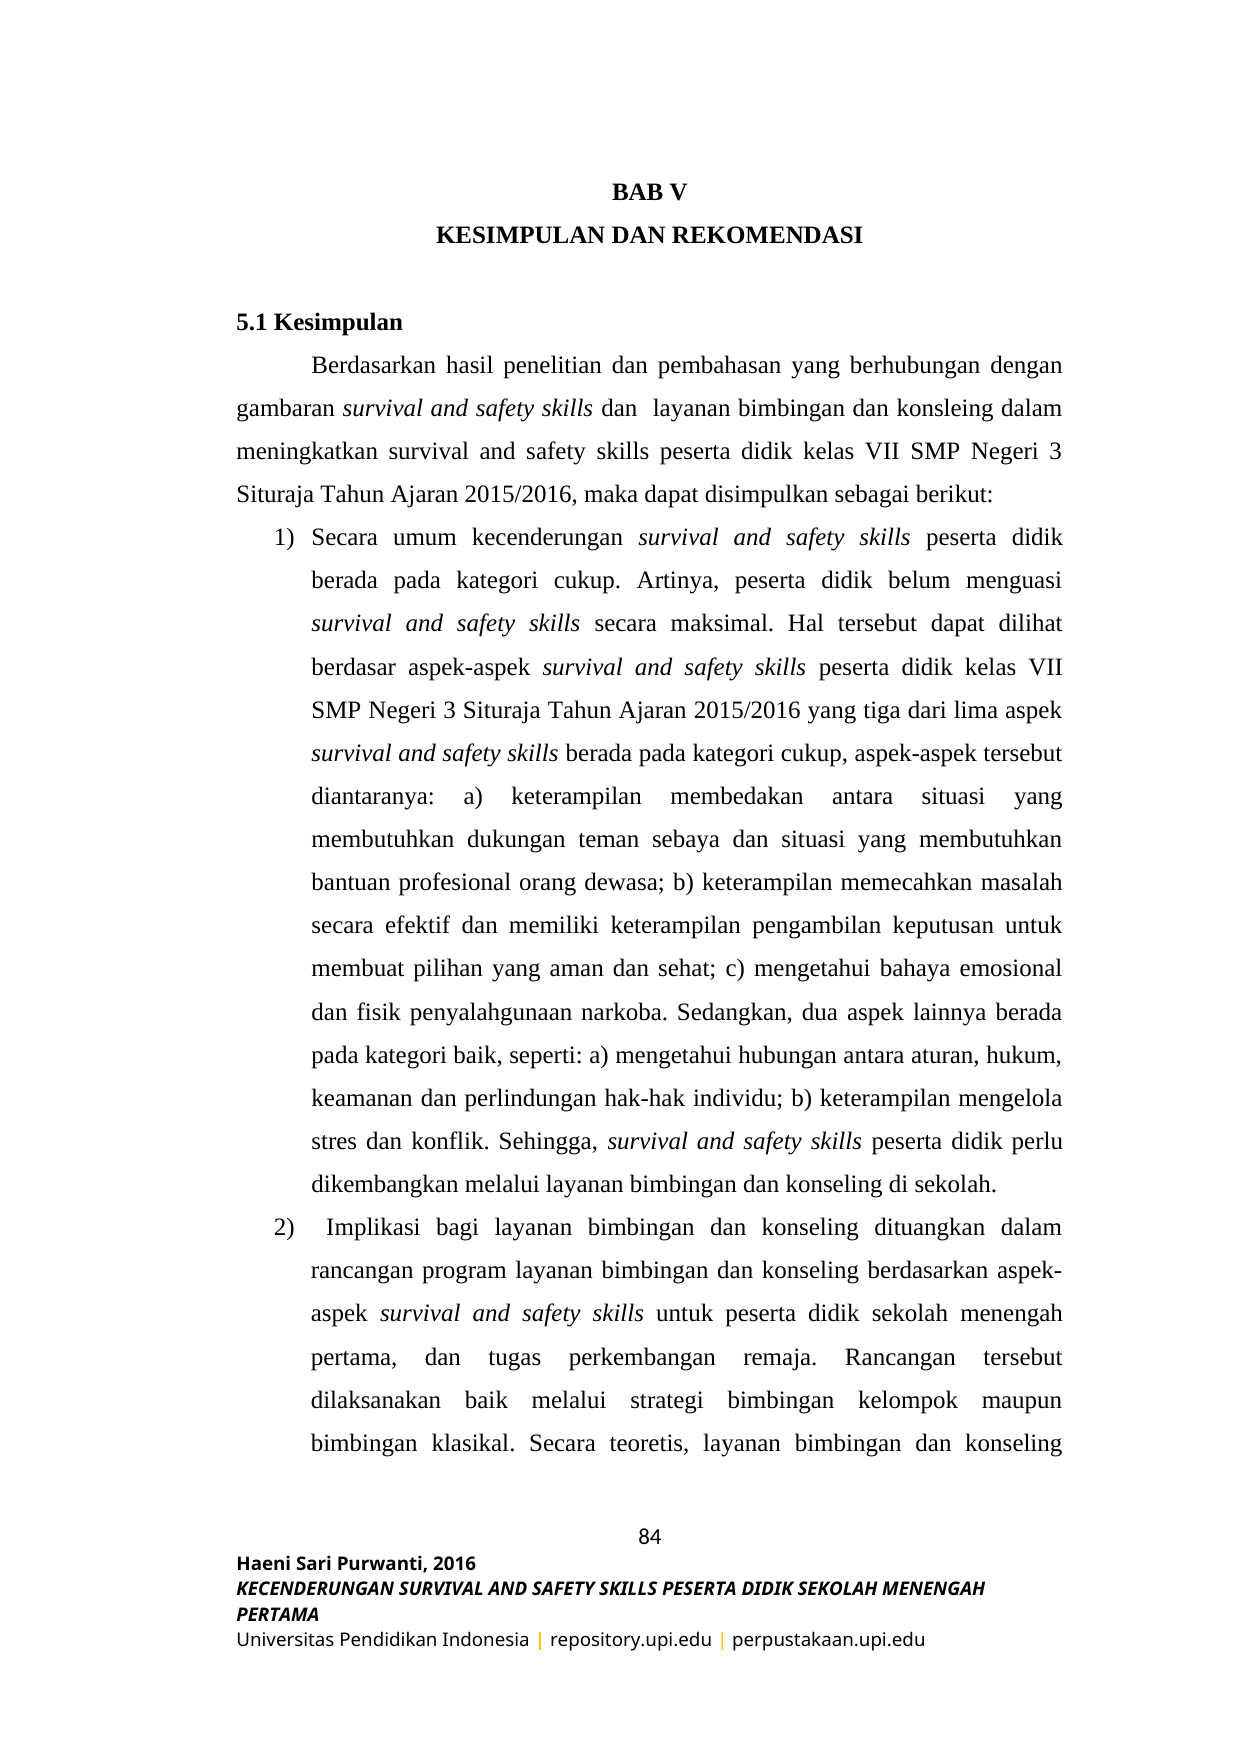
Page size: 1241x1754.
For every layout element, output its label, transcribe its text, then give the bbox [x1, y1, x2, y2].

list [273, 1212, 1063, 1457]
text 5.1 Kesimpulan [236, 307, 1063, 335]
list Secara umum kecenderungan survival and safety skills peserta didik berada pada kategori cukup. Artinya, peserta didik belum menguasi survival and safety skills secara maksimal. Hal tersebut dapat dilihat berdasar aspek-aspek survival and safety skills peserta didik kelas VII SMP Negeri 3 Situraja Tahun Ajaran 2015/2016 yang tiga dari lima aspek survival and safety skills berada pada kategori cukup, aspek-aspek tersebut diantaranya: a) keterampilan membedakan antara situasi yang membutuhkan dukungan teman sebaya dan situasi yang membutuhkan bantuan profesional orang dewasa; b) keterampilan memecahkan masalah secara efektif dan memiliki keterampilan pengambilan keputusan untuk membuat pilihan yang aman dan sehat; c) mengetahui bahaya emosional dan fisik penyalahgunaan narkoba. Sedangkan, dua aspek lainnya berada pada kategori baik, seperti: a) mengetahui hubungan antara aturan, hukum, keamanan dan perlindungan hak-hak individu; b) keterampilan mengelola stres dan konflik. Sehingga, survival and safety skills peserta didik perlu dikembangkan melalui layanan bimbingan dan konseling di sekolah. [274, 522, 1063, 1198]
text Berdasarkan hasil penelitian dan pembahasan yang berhubungan dengan gambaran survival and safety skills dan layanan bimbingan dan konsleing dalam meningkatkan survival and safety skills peserta didik kelas VII SMP Negeri 3 Situraja Tahun Ajaran 2015/2016, maka dapat disimpulkan sebagai berikut: [236, 350, 1063, 508]
text BAB V [236, 177, 1063, 206]
text KESIMPULAN DAN REKOMENDASI [236, 220, 1063, 249]
